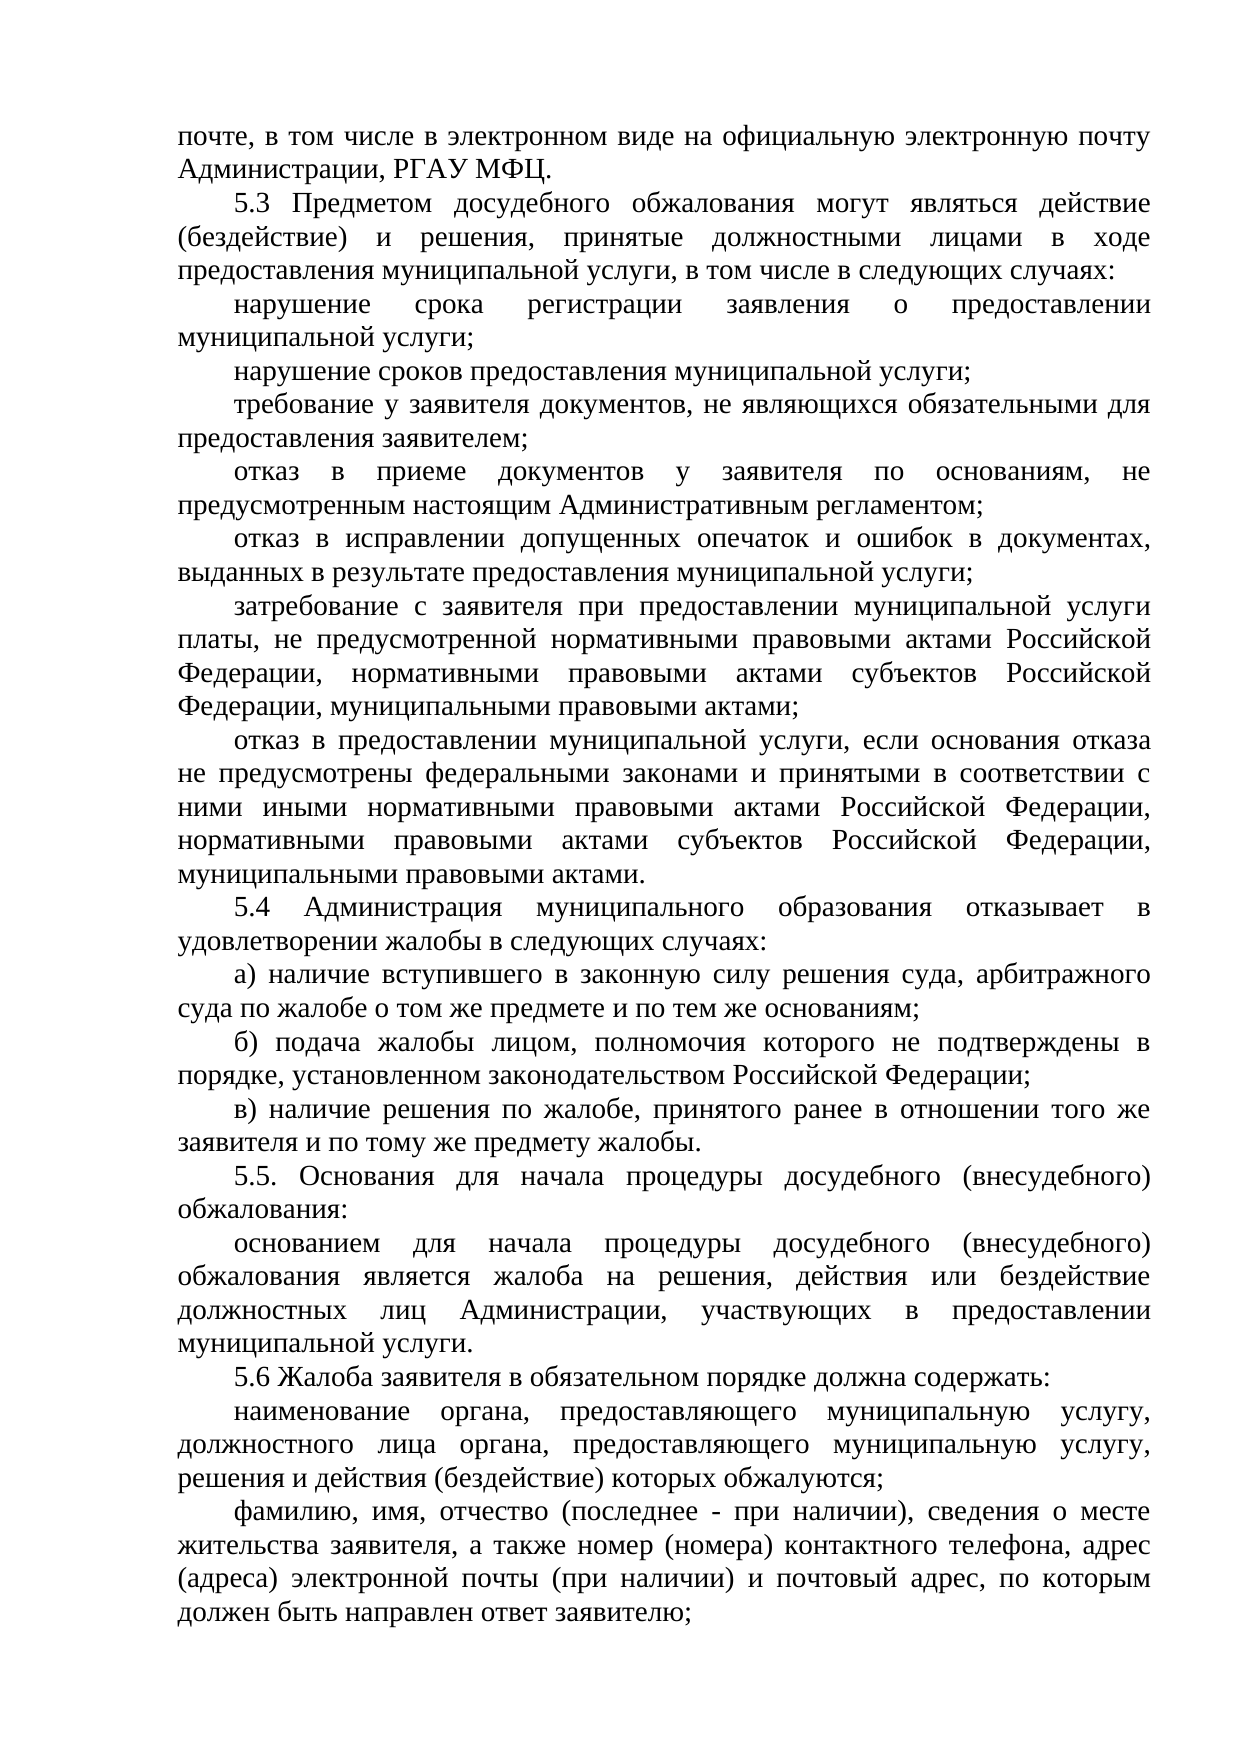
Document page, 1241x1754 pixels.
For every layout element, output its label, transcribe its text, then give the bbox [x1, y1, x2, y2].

text основанием для начала процедуры досудебного (внесудебного) обжалования является жалоба на решения, действия или бездействие должностных лиц Администрации, участвующих в предоставлении муниципальной услуги. [177, 1225, 1152, 1359]
text требование у заявителя документов, не являющихся обязательными для предоставления заявителем; [177, 386, 1152, 453]
text 5.5. Основания для начала процедуры досудебного (внесудебного) обжалования: [177, 1158, 1152, 1225]
text наименование органа, предоставляющего муниципальную услугу, должностного лица органа, предоставляющего муниципальную услугу, решения и действия (бездействие) которых обжалуются; [177, 1393, 1152, 1493]
text затребование с заявителя при предоставлении муниципальной услуги платы, не предусмотренной нормативными правовыми актами Российской Федерации, нормативными правовыми актами субъектов Российской Федерации, муниципальными правовыми актами; [177, 588, 1152, 722]
text отказ в предоставлении муниципальной услуги, если основания отказа не предусмотрены федеральными законами и принятыми в соответствии с ними иными нормативными правовыми актами Российской Федерации, нормативными правовыми актами субъектов Российской Федерации, муниципальными правовыми актами. [177, 722, 1152, 889]
text 5.6 Жалоба заявителя в обязательном порядке должна содержать: [177, 1359, 1152, 1393]
text а) наличие вступившего в законную силу решения суда, арбитражного суда по жалобе о том же предмете и по тем же основаниям; [177, 957, 1152, 1024]
text нарушение сроков предоставления муниципальной услуги; [177, 353, 1152, 386]
text 5.3 Предметом досудебного обжалования могут являться действие (бездействие) и решения, принятые должностными лицами в ходе предоставления муниципальной услуги, в том числе в следующих случаях: [177, 185, 1152, 286]
text отказ в приеме документов у заявителя по основаниям, не предусмотренным настоящим Административным регламентом; [177, 453, 1152, 521]
text фамилию, имя, отчество (последнее - при наличии), сведения о месте жительства заявителя, а также номер (номера) контактного телефона, адрес (адреса) электронной почты (при наличии) и почтовый адрес, по которым должен быть направлен ответ заявителю; [177, 1493, 1152, 1627]
text нарушение срока регистрации заявления о предоставлении муниципальной услуги; [177, 286, 1152, 353]
text в) наличие решения по жалобе, принятого ранее в отношении того же заявителя и по тому же предмету жалобы. [177, 1091, 1152, 1158]
text отказ в исправлении допущенных опечаток и ошибок в документах, выданных в результате предоставления муниципальной услуги; [177, 521, 1152, 588]
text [177, 118, 1152, 185]
text б) подача жалобы лицом, полномочия которого не подтверждены в порядке, установленном законодательством Российской Федерации; [177, 1024, 1152, 1091]
text 5.4 Администрация муниципального образования отказывает в удовлетворении жалобы в следующих случаях: [177, 889, 1152, 957]
